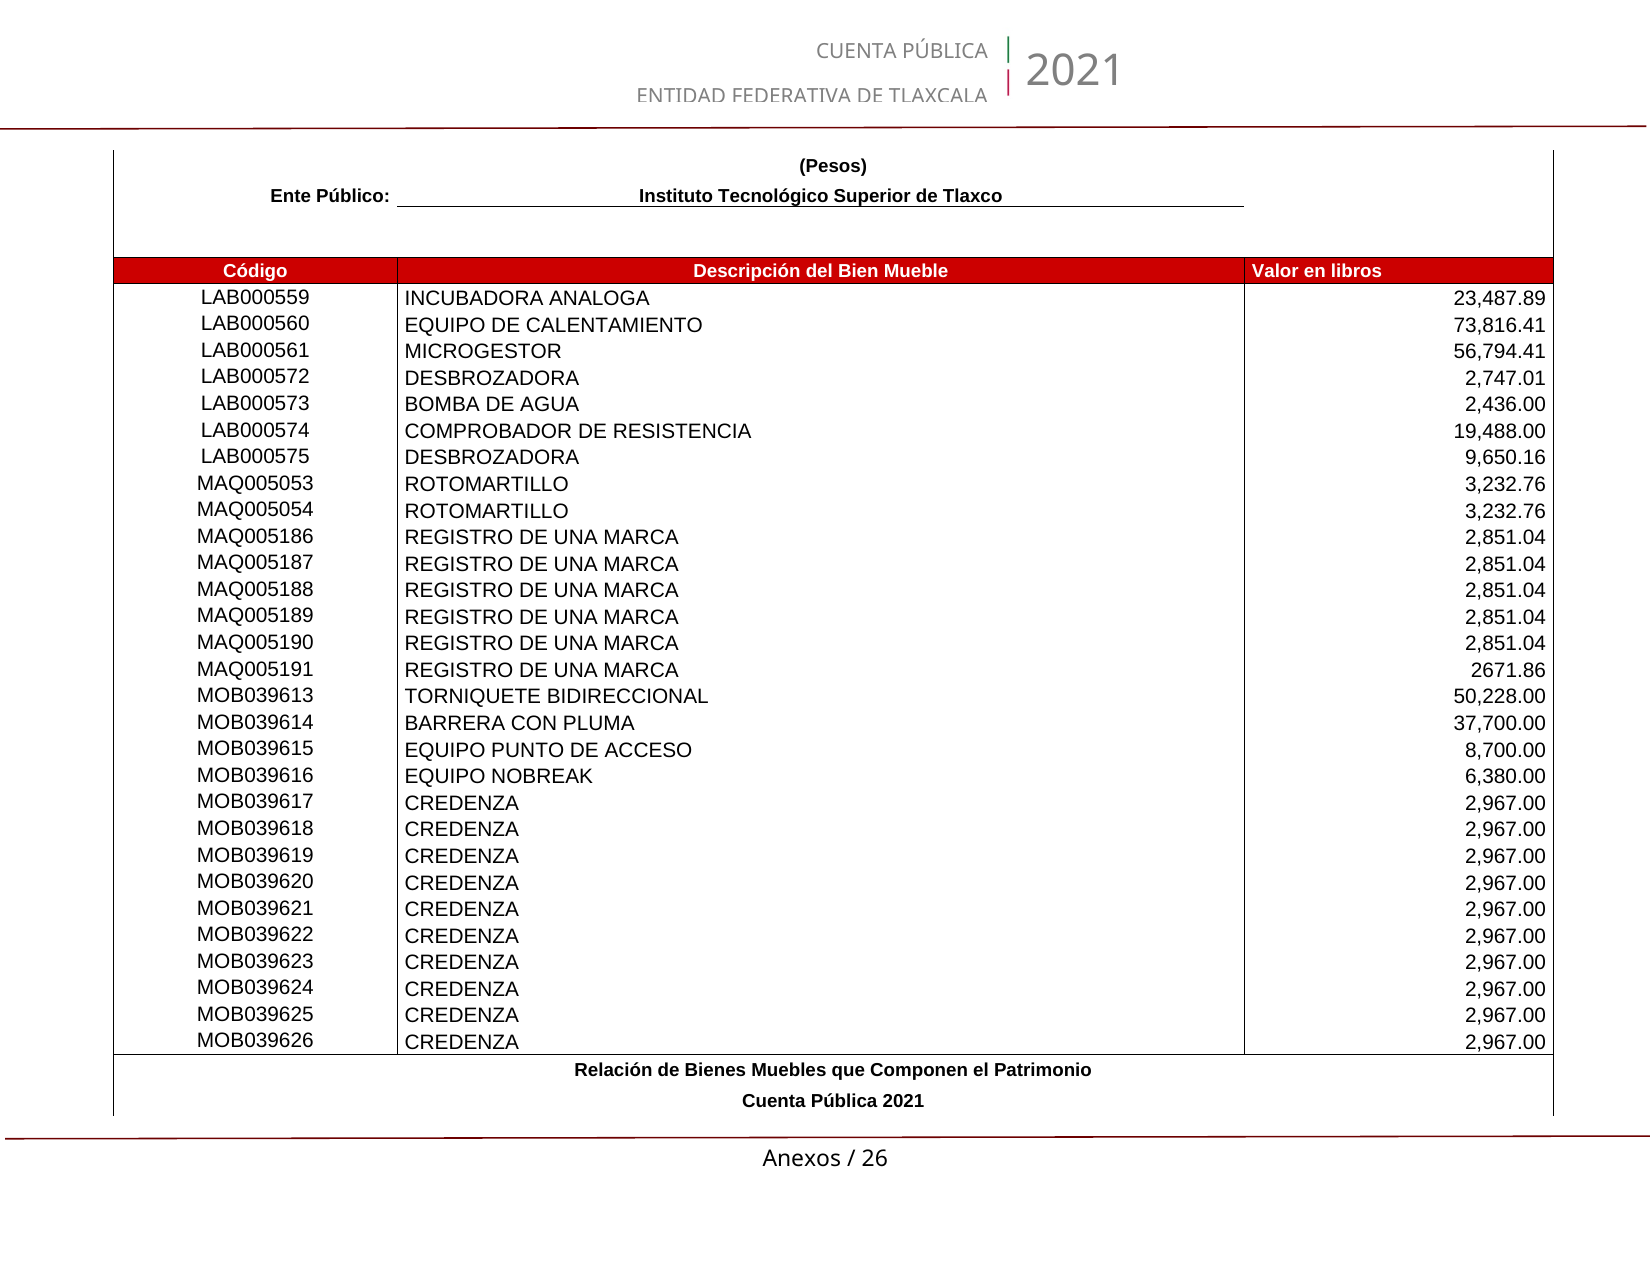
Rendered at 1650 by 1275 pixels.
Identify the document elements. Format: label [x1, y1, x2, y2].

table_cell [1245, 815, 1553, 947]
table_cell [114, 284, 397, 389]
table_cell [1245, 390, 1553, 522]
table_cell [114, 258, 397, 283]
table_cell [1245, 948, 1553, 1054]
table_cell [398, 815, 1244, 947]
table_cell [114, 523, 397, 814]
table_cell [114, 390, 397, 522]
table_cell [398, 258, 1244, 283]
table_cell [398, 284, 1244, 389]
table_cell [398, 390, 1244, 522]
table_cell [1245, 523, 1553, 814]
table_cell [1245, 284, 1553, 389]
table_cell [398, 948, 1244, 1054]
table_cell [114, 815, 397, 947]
picture [1002, 27, 1020, 99]
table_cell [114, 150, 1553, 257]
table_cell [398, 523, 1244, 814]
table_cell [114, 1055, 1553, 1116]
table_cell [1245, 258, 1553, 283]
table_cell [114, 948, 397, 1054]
